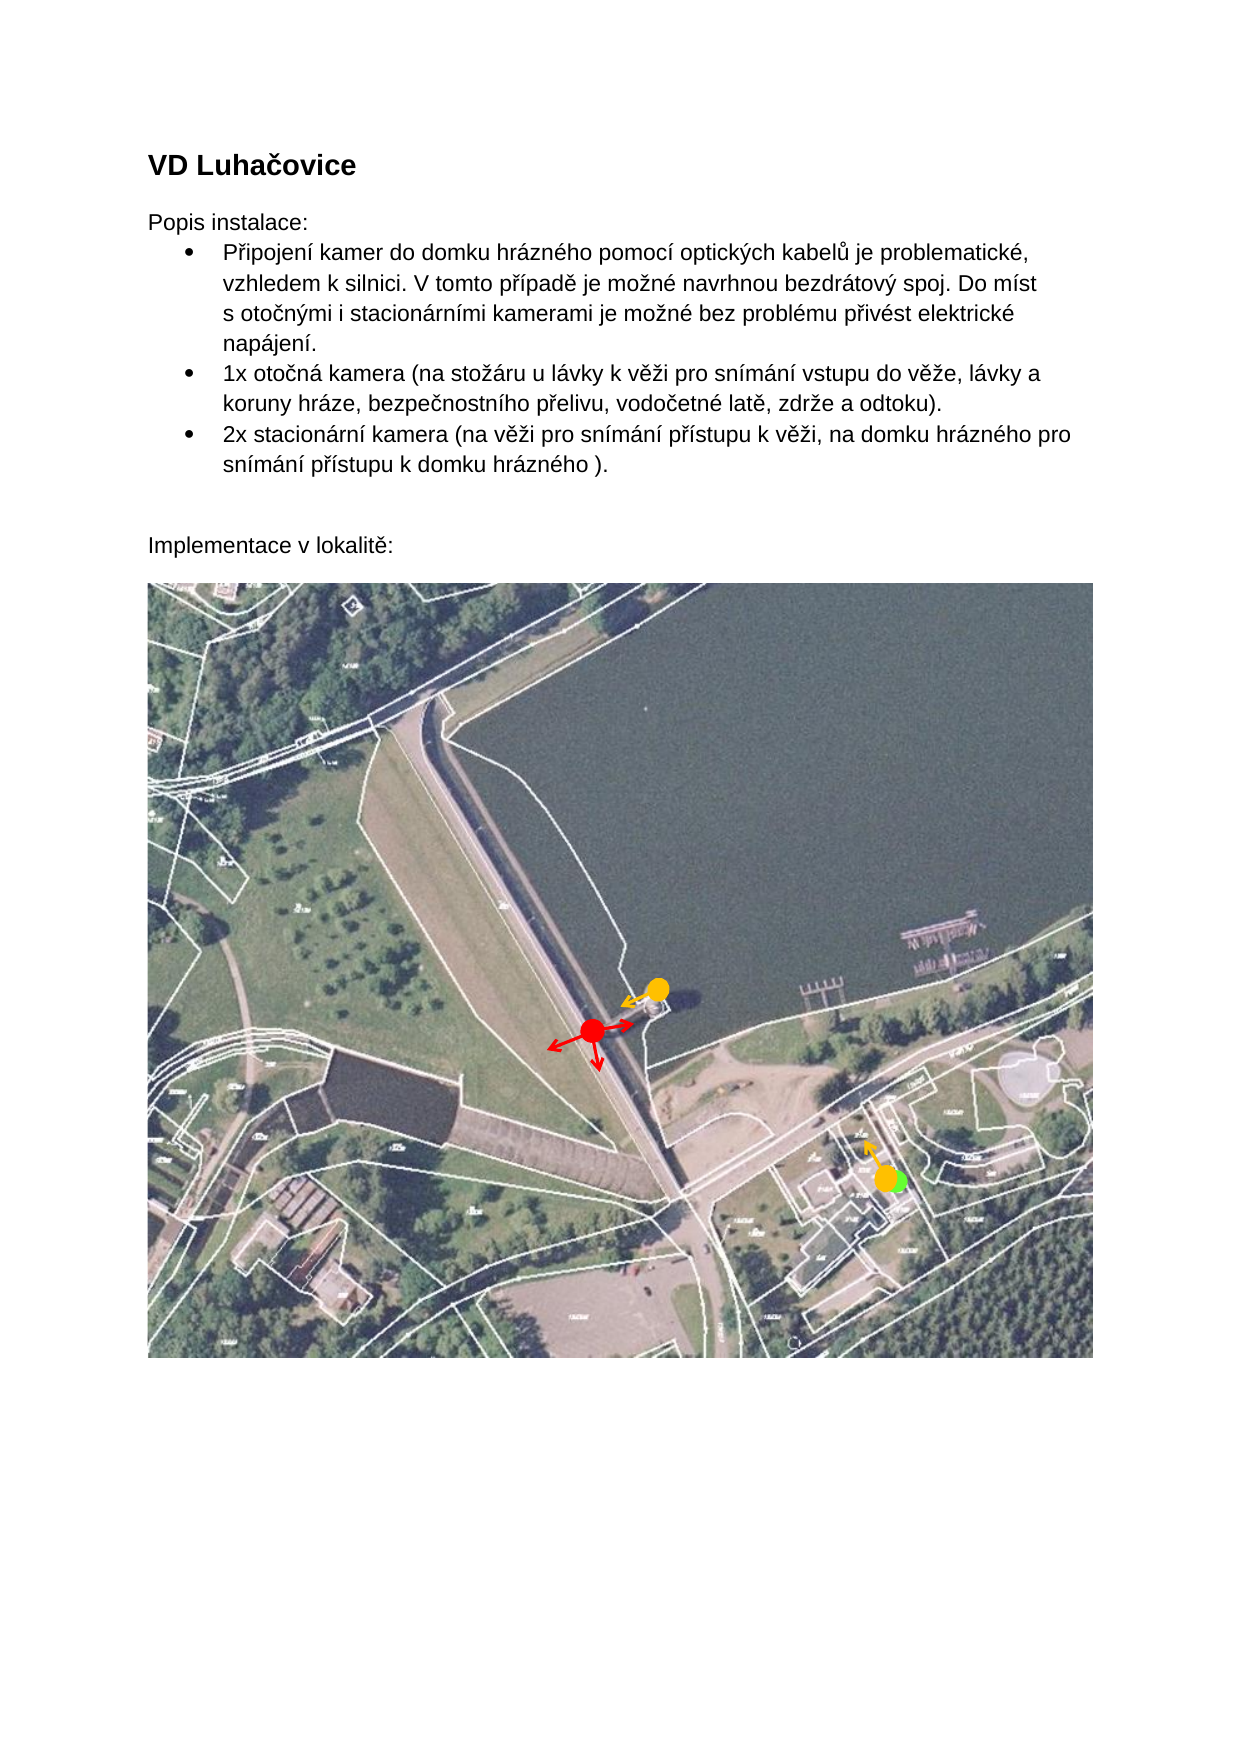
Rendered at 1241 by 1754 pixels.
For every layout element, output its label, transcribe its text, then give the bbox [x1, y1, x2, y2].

list 1x otočná kamera (na stožáru u lávky k věži pro snímání vstupu do věže, lávky a koruny hráze, bezpečnostního přelivu, vodočetné latě, zdrže a odtoku). [185, 360, 1093, 417]
text VD Luhačovice [148, 148, 1093, 181]
text Implementace v lokalitě: [148, 532, 1093, 558]
picture [147, 583, 1093, 1358]
list Připojení kamer do domku hrázného pomocí optických kabelů je problematické, vzhledem k silnici. V tomto případě je možné navrhnou bezdrátový spoj. Do míst s otočnými i stacionárními kamerami je možné bez problému přivést elektrické napájení. [185, 239, 1093, 356]
text Popis instalace: [148, 209, 1093, 236]
list 2x stacionární kamera (na věži pro snímání přístupu k věži, na domku hrázného pro snímání přístupu k domku hrázného ). [185, 421, 1093, 477]
